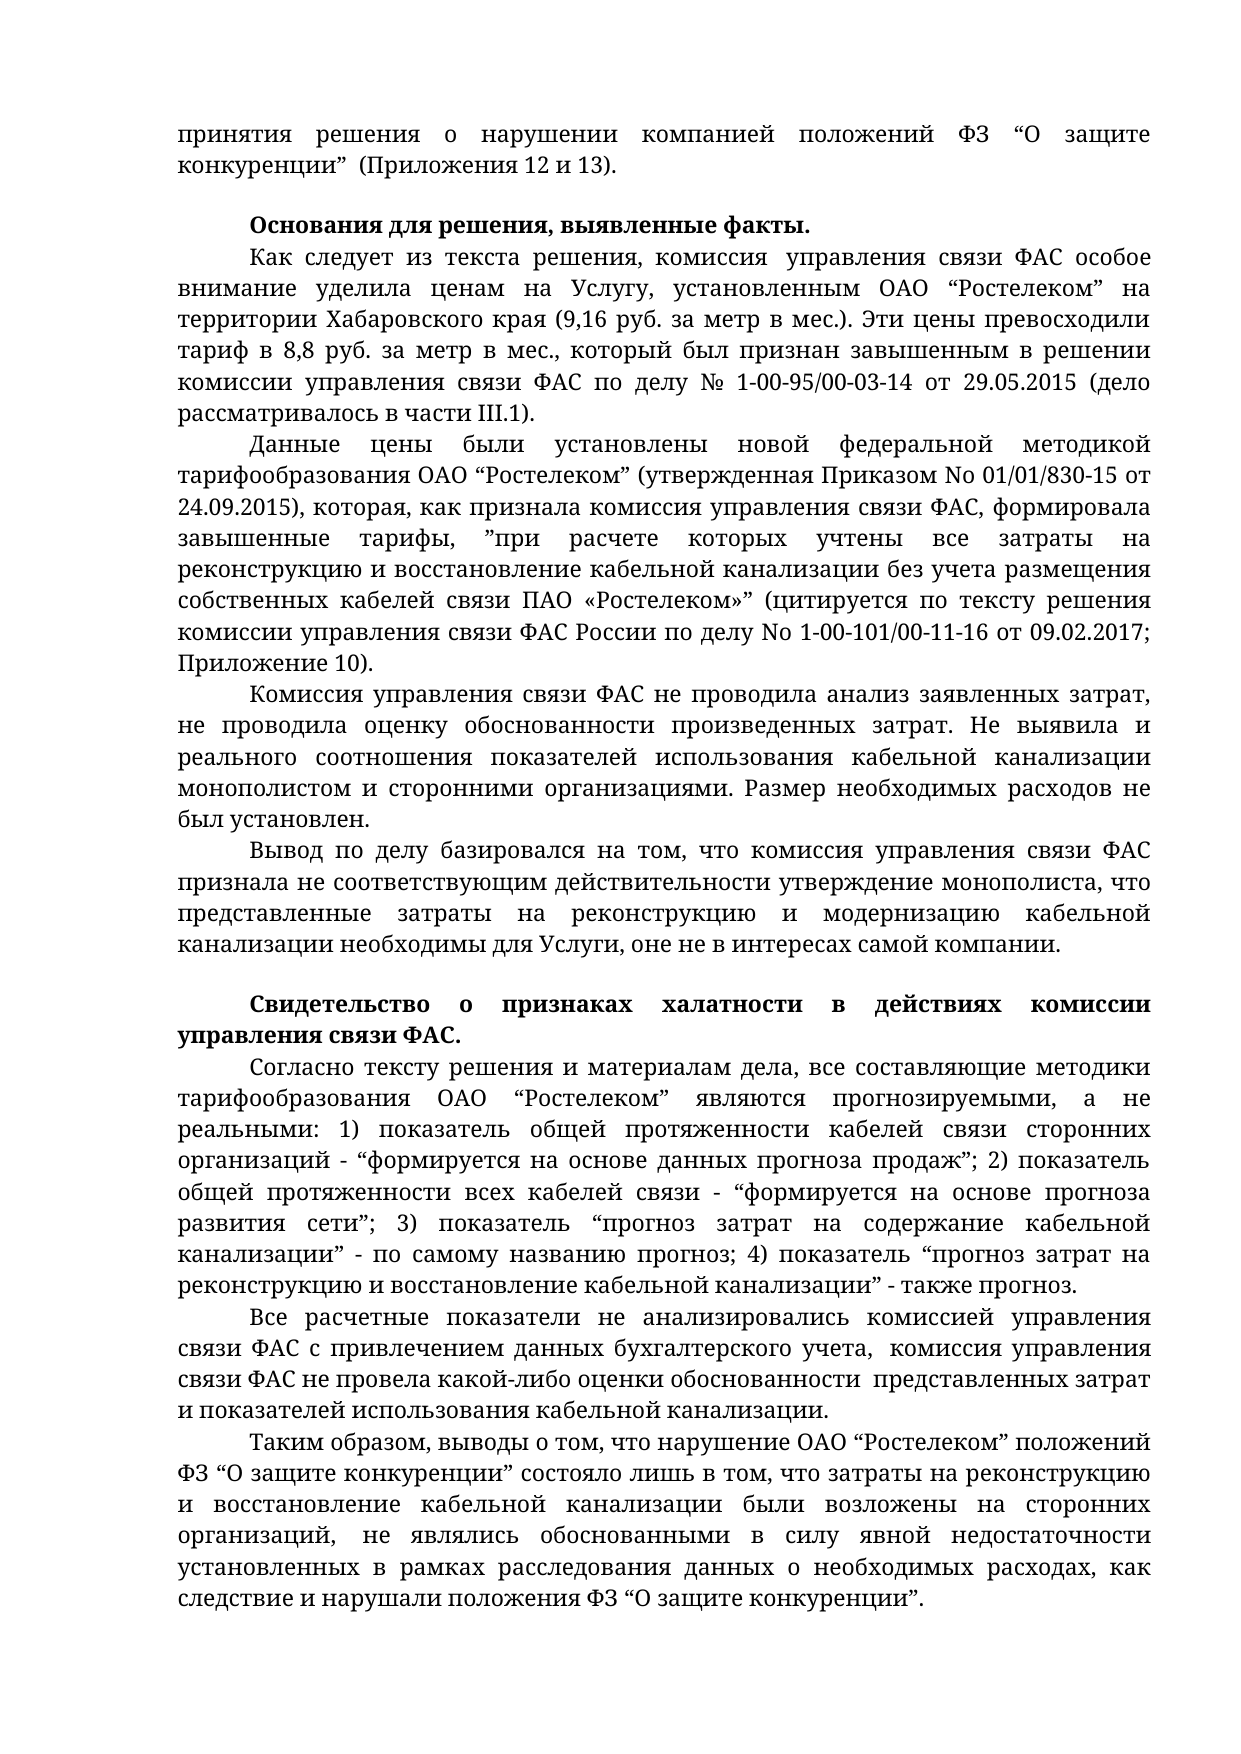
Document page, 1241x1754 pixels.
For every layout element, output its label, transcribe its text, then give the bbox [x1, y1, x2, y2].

text Согласно тексту решения и материалам дела, все составляющие методики тарифообразования ОАО “Ростелеком” являются прогнозируемыми, а не реальными: 1) показатель общей протяженности кабелей связи сторонних организаций - “формируется на основе данных прогноза продаж”; 2) показатель общей протяженности всех кабелей связи - “формируется на основе прогноза развития сети”; 3) показатель “прогноз затрат на содержание кабельной канализации” - по самому названию прогноз; 4) показатель “прогноз затрат на реконструкцию и восстановление кабельной канализации” - также прогноз. [177, 1051, 1152, 1301]
text Комиссия управления связи ФАС не проводила анализ заявленных затрат, не проводила оценку обоснованности произведенных затрат. Не выявила и реального соотношения показателей использования кабельной канализации монополистом и сторонними организациями. Размер необходимых расходов не был установлен. [177, 678, 1152, 834]
text Все расчетные показатели не анализировались комиссией управления связи ФАС с привлечением данных бухгалтерского учета, комиссия управления связи ФАС не провела какой-либо оценки обоснованности представленных затрат и показателей использования кабельной канализации. [177, 1301, 1152, 1426]
text Данные цены были установлены новой федеральной методикой тарифообразования ОАО “Ростелеком” (утвержденная Приказом No 01/01/830-15 от 24.09.2015), которая, как признала комиссия управления связи ФАС, формировала завышенные тарифы, ”при расчете которых учтены все затраты на реконструкцию и восстановление кабельной канализации без учета размещения собственных кабелей связи ПАО «Ростелеком»” (цитируется по тексту решения комиссии управления связи ФАС России по делу No 1-00-101/00-11-16 от 09.02.2017; Приложение 10). [177, 428, 1152, 678]
text Основания для решения, выявленные факты. [177, 209, 1152, 241]
text Таким образом, выводы о том, что нарушение ОАО “Ростелеком” положений ФЗ “О защите конкуренции” состояло лишь в том, что затраты на реконструкцию и восстановление кабельной канализации были возложены на сторонних организаций, не являлись обоснованными в силу явной недостаточности установленных в рамках расследования данных о необходимых расходах, как следствие и нарушали положения ФЗ “О защите конкуренции”. [177, 1426, 1152, 1613]
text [177, 118, 1152, 181]
text Вывод по делу базировался на том, что комиссия управления связи ФАС признала не соответствующим действительности утверждение монополиста, что представленные затраты на реконструкцию и модернизацию кабельной канализации необходимы для Услуги, оне не в интересах самой компании. [177, 834, 1152, 959]
text Свидетельство о признаках халатности в действиях комиссии управления связи ФАС. [177, 988, 1152, 1051]
text Как следует из текста решения, комиссия управления связи ФАС особое внимание уделила ценам на Услугу, установленным ОАО “Ростелеком” на территории Хабаровского края (9,16 руб. за метр в мес.). Эти цены превосходили тариф в 8,8 руб. за метр в мес., который был признан завышенным в решении комиссии управления связи ФАС по делу № 1-00-95/00-03-14 от 29.05.2015 (дело рассматривалось в части III.1). [177, 241, 1152, 428]
